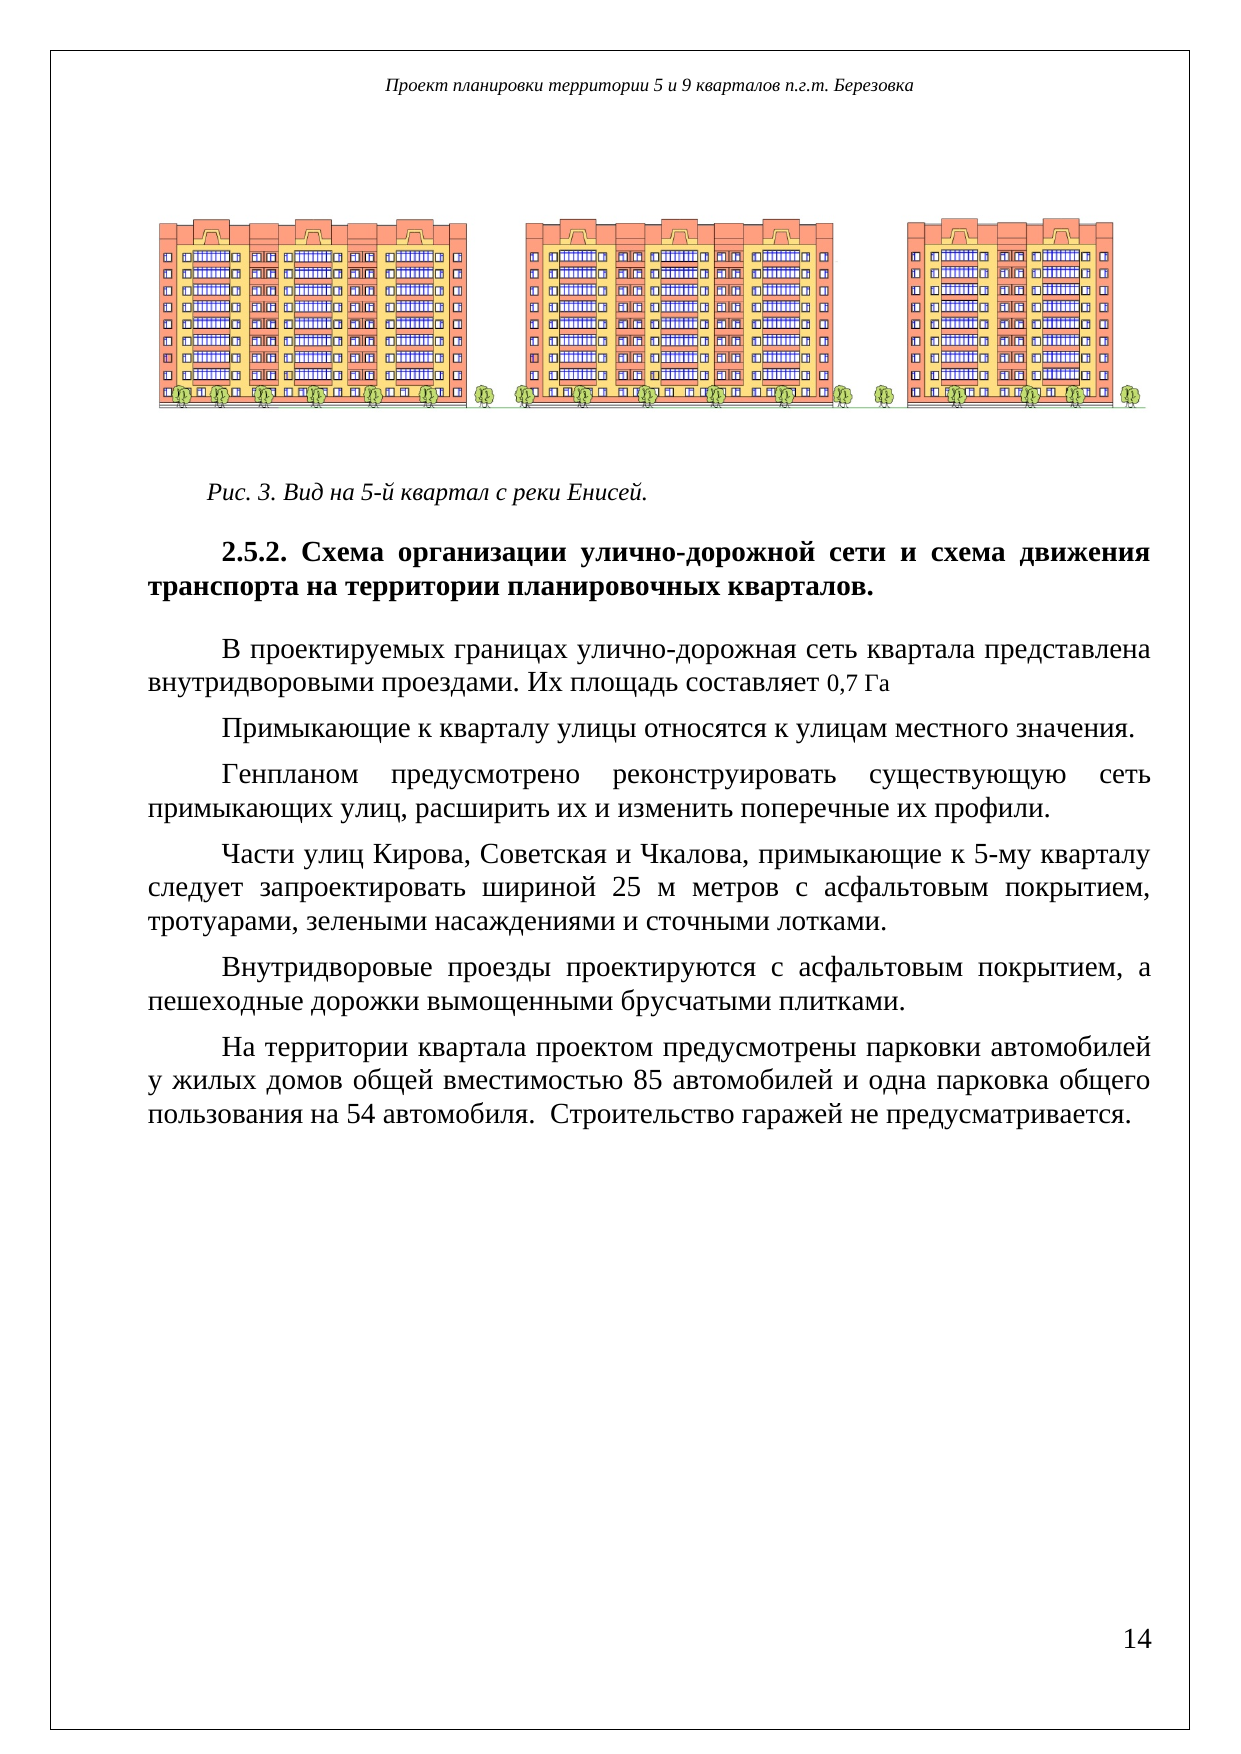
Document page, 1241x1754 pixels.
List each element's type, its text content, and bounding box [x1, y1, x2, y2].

text Примыкающие к кварталу улицы относятся к улицам местного значения. [148, 710, 1152, 744]
picture [147, 149, 1152, 465]
text Рис. 3. Вид на 5-й квартал с реки Енисей. [148, 477, 1152, 505]
text Внутридворовые проезды проектируются с асфальтовым покрытием, а пешеходные дорожки вымощенными брусчатыми плитками. [148, 949, 1152, 1016]
text Генпланом предусмотрено реконструировать существующую сеть примыкающих улиц, расширить их и изменить поперечные их профили. [148, 756, 1152, 823]
text Части улиц Кирова, Советская и Чкалова, примыкающие к 5-му кварталу следует запроектировать шириной 25 м метров с асфальтовым покрытием, тротуарами, зелеными насаждениями и сточными лотками. [148, 836, 1152, 937]
subtitle 2.5.2. Схема организации улично-дорожной сети и схема движения транспорта на территории планировочных кварталов. [148, 534, 1152, 602]
text На территории квартала проектом предусмотрены парковки автомобилей у жилых домов общей вместимостью 85 автомобилей и одна парковка общего пользования на 54 автомобиля. Строительство гаражей не предусматривается. [148, 1029, 1152, 1129]
text В проектируемых границах улично-дорожная сеть квартала представлена внутридворовыми проездами. Их площадь составляет 0,7 Га [148, 631, 1152, 698]
